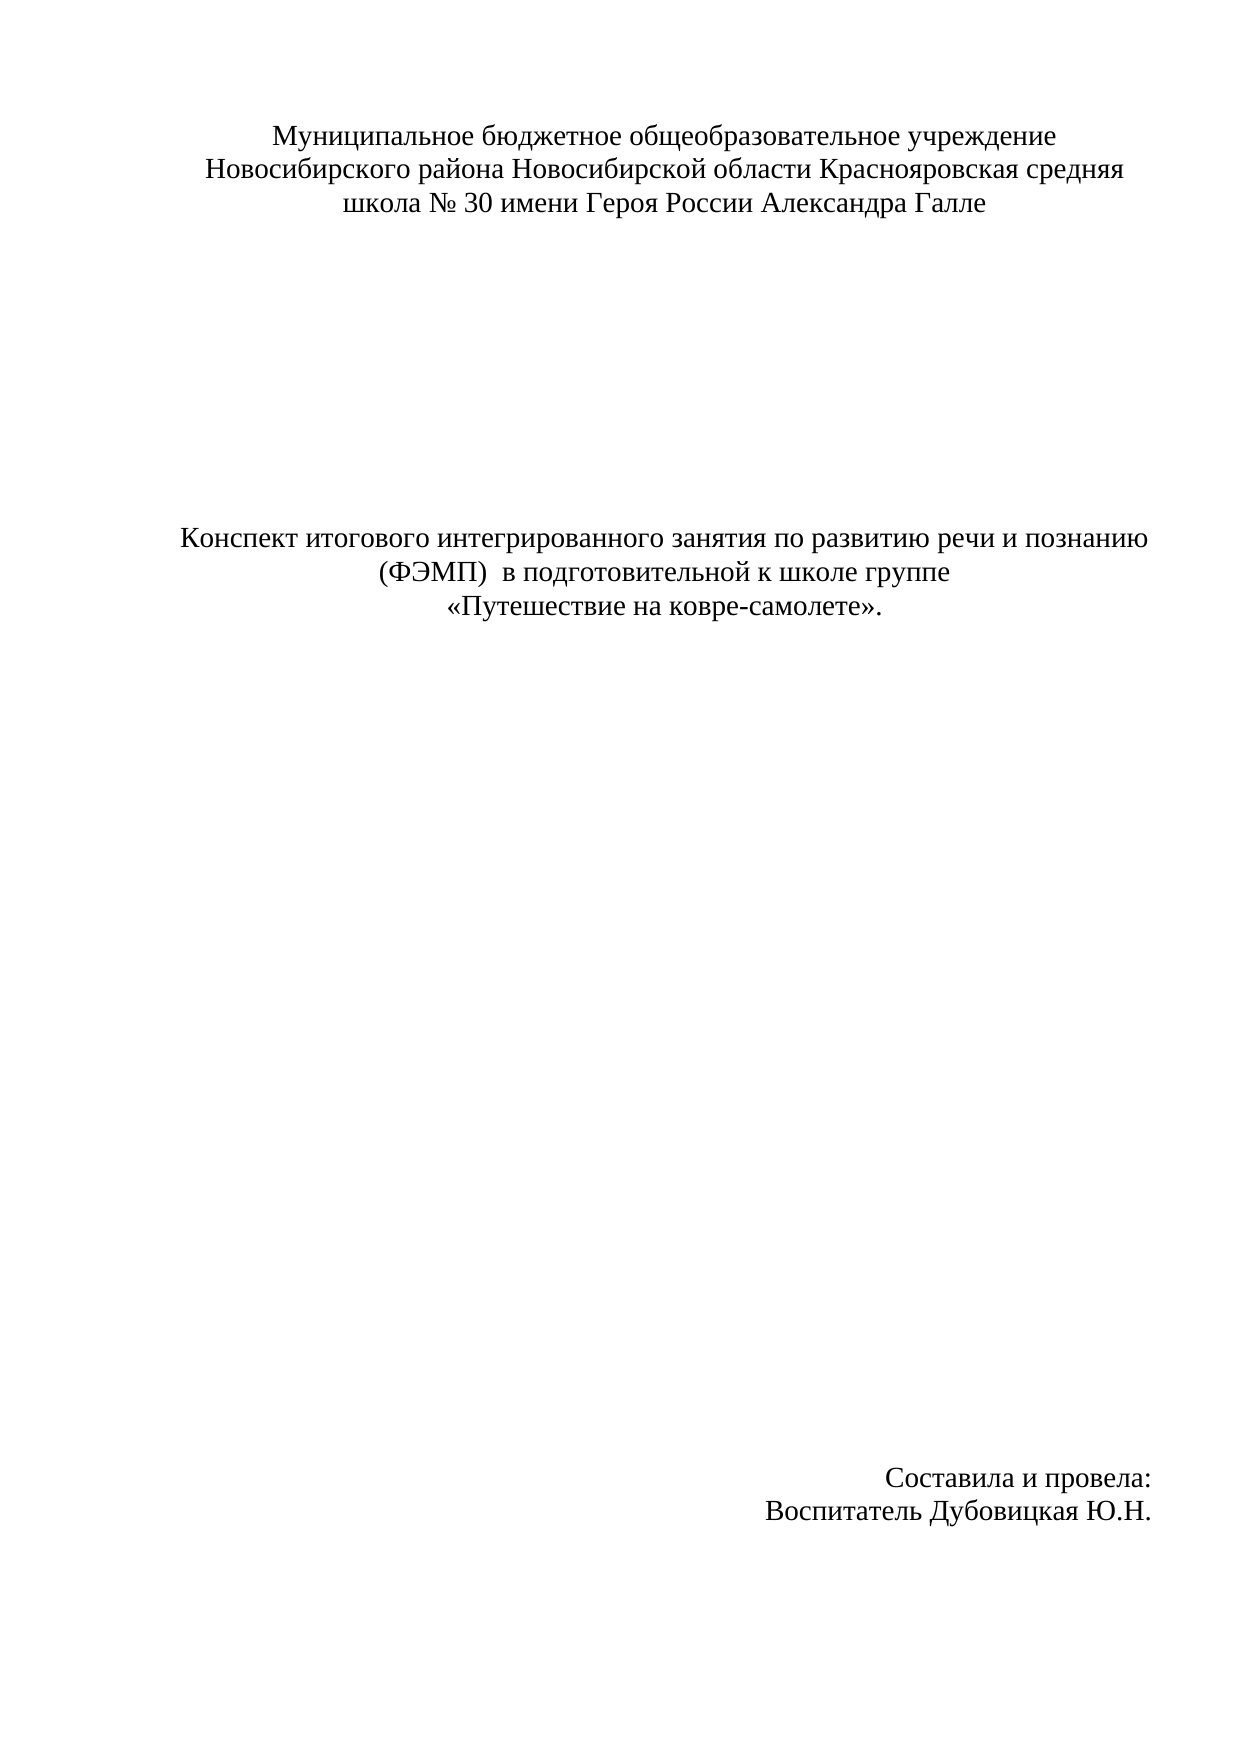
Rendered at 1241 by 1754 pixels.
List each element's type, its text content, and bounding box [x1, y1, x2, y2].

text Муниципальное бюджетное общеобразовательное учреждение [177, 118, 1152, 152]
text Конспект итогового интегрированного занятия по развитию речи и познанию (ФЭМП) в подготовительной к школе группе [177, 521, 1152, 588]
text Составила и провела: [177, 1460, 1152, 1493]
text Новосибирского района Новосибирской области Краснояровская средняя школа № 30 имени Героя России Александра Галле [177, 152, 1152, 219]
text «Путешествие на ковре-самолете». [177, 588, 1152, 621]
text Воспитатель Дубовицкая Ю.Н. [177, 1493, 1152, 1527]
